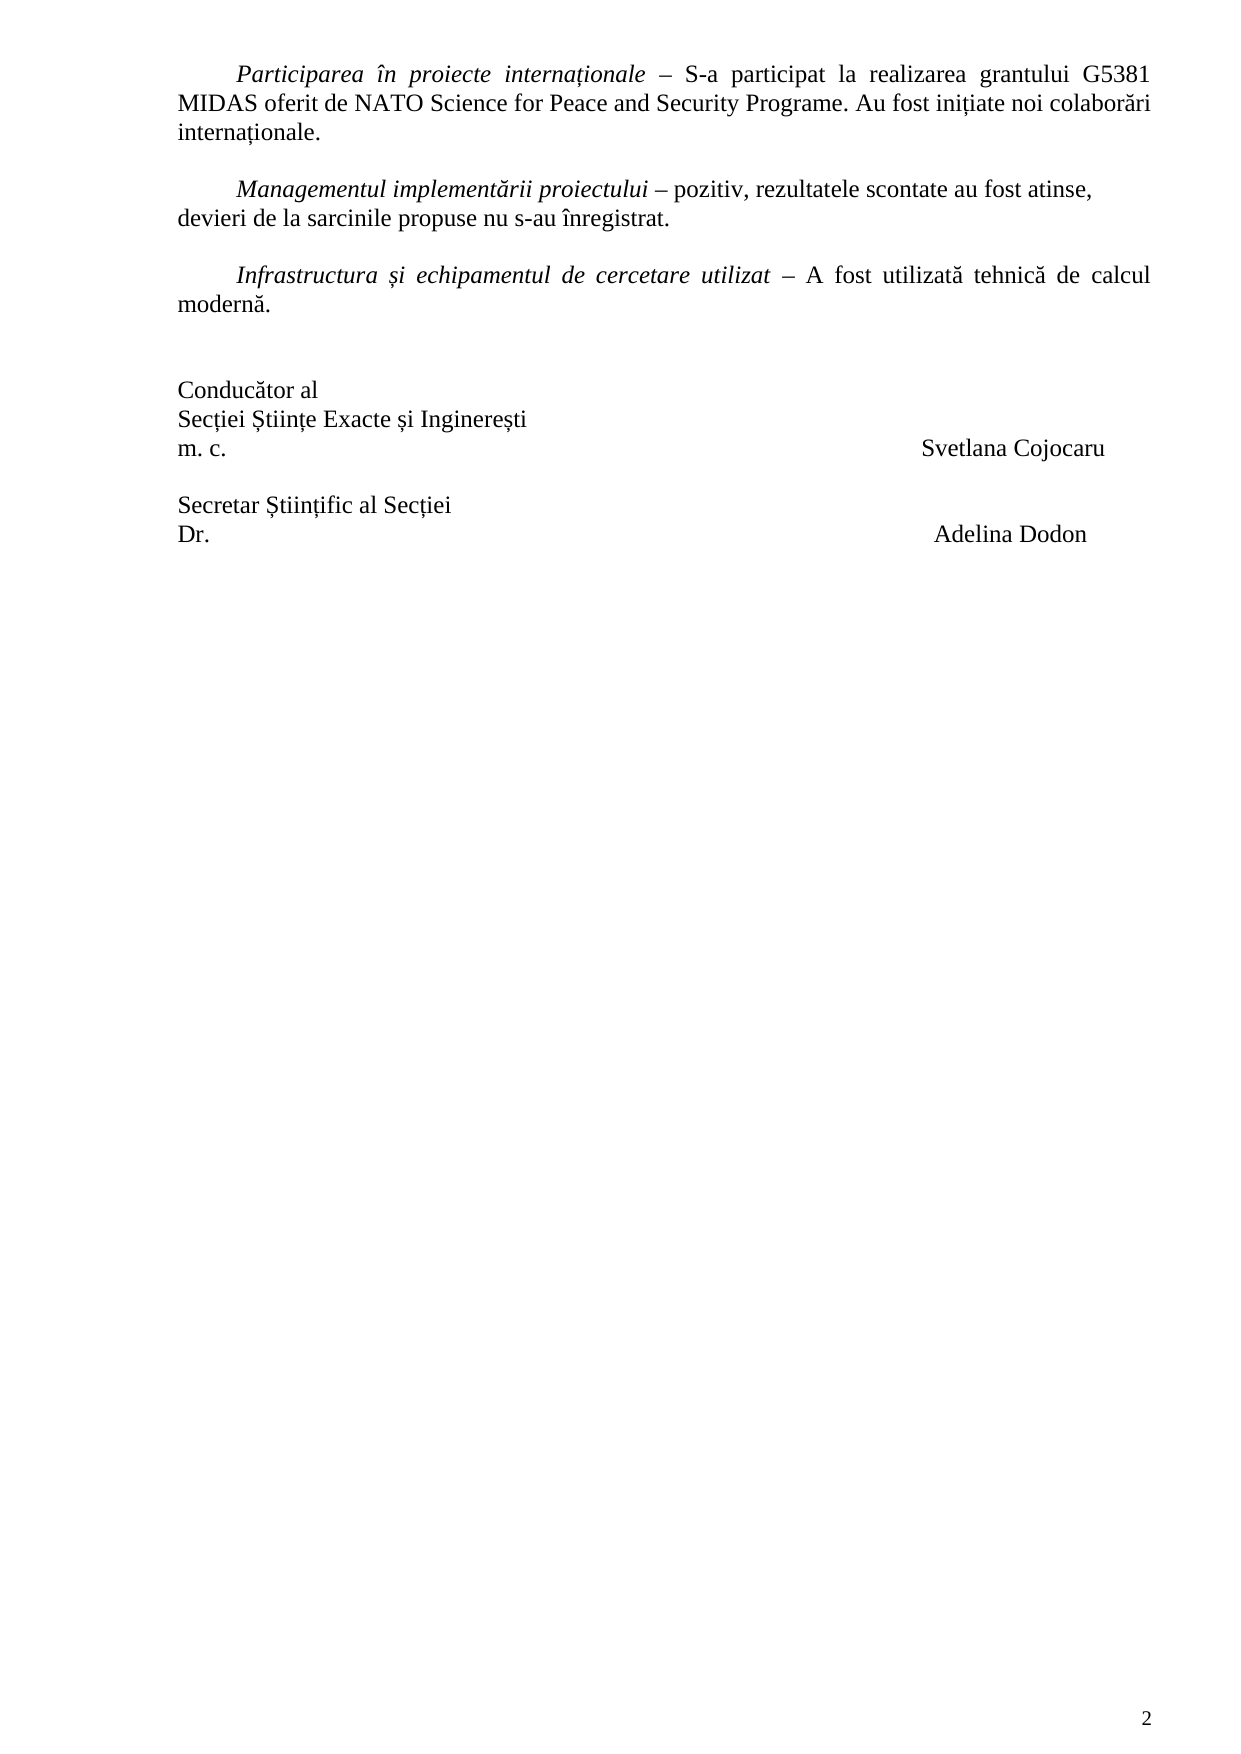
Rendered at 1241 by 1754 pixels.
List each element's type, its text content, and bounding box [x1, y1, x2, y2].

text Dr. Adelina Dodon [177, 519, 1152, 548]
text Conducător al [177, 375, 1152, 404]
text Secției Științe Exacte și Inginerești [177, 404, 1152, 433]
text m. c. Svetlana Cojocaru [177, 433, 1152, 462]
text Secretar Științific al Secției [177, 490, 1152, 519]
text Participarea în proiecte internaționale – S-a participat la realizarea grantului G5381 MIDAS oferit de NATO Science for Peace and Security Programe. Au fost inițiate noi colaborări internaționale. [177, 59, 1152, 145]
text Managementul implementării proiectului – pozitiv, rezultatele scontate au fost atinse, devieri de la sarcinile propuse nu s-au înregistrat. [177, 174, 1152, 232]
text Infrastructura și echipamentul de cercetare utilizat – A fost utilizată tehnică de calcul modernă. [177, 260, 1152, 318]
